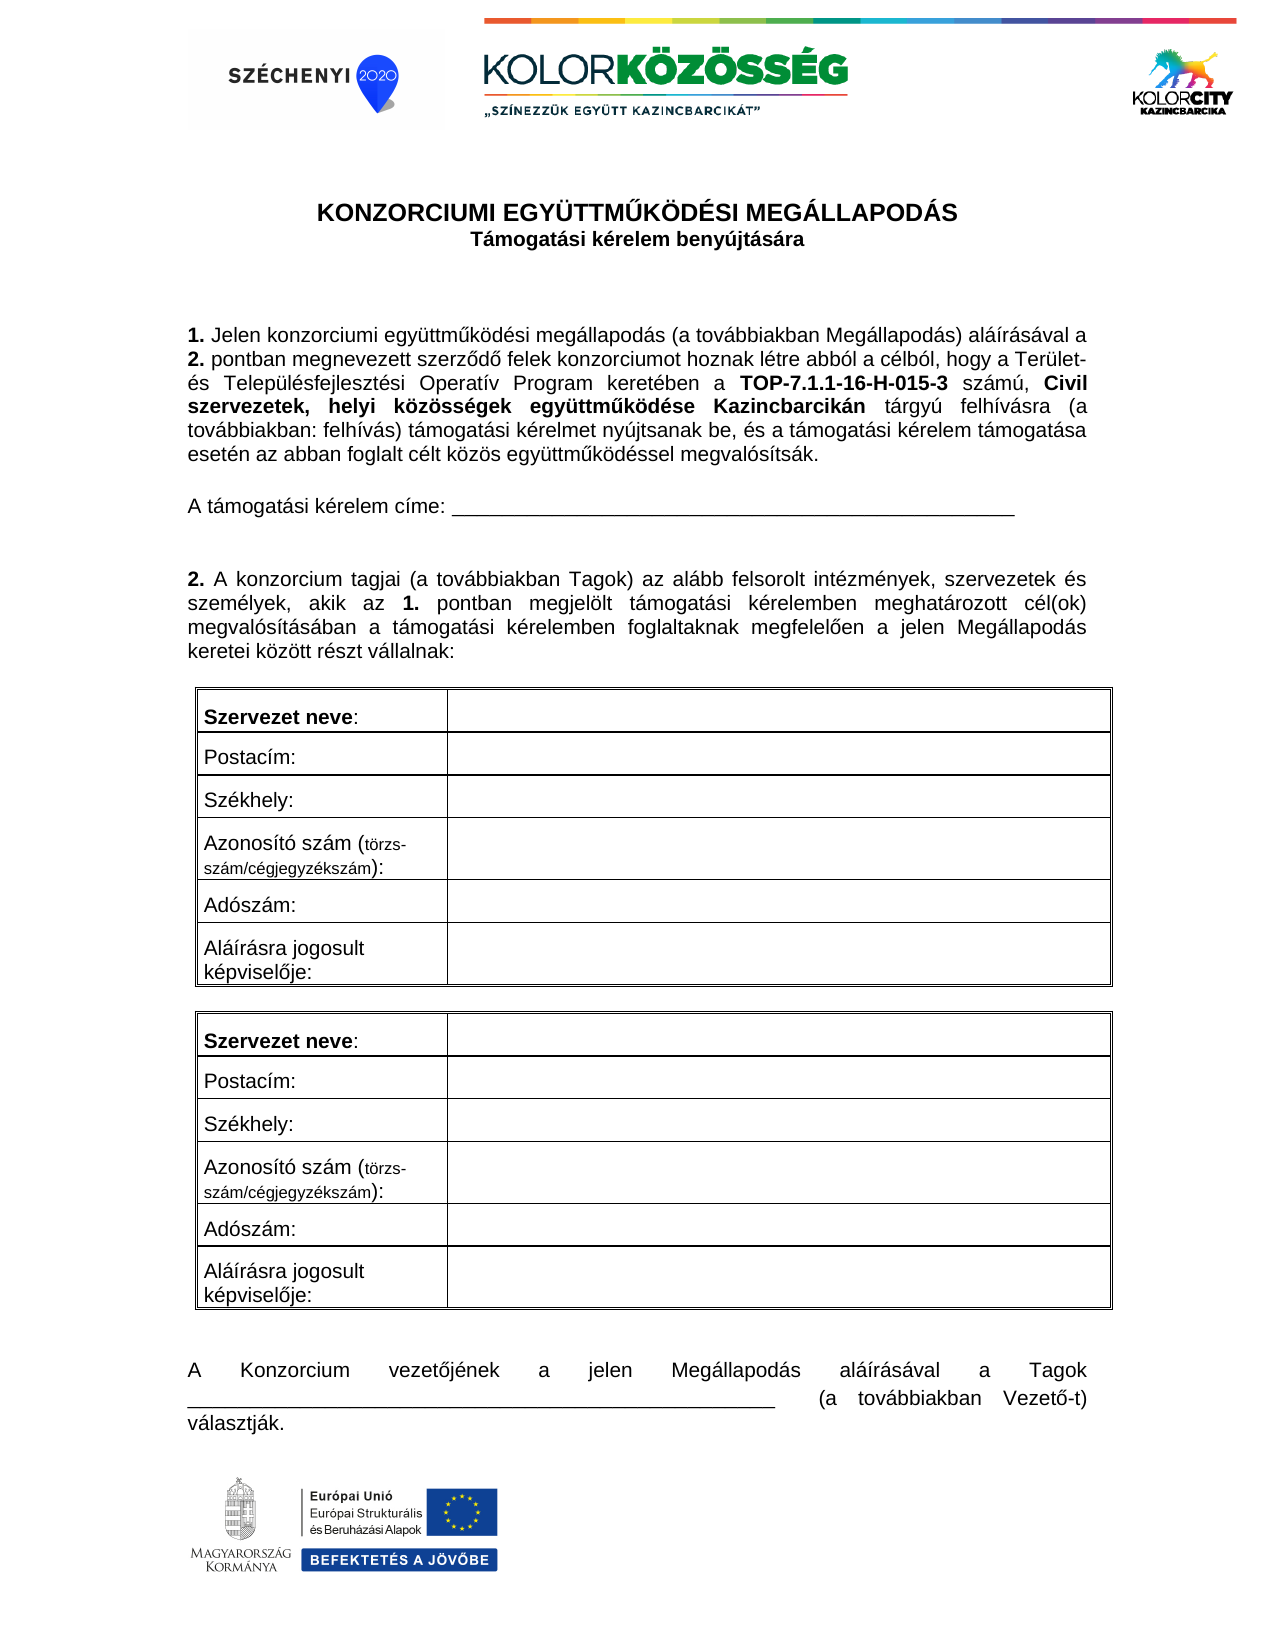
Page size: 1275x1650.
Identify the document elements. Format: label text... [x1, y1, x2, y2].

table_cell Postacím: [198, 733, 447, 774]
text 1. Jelen konzorciumi együttműködési megállapodás (a továbbiakban Megállapodás) aláírásával a 2. pontban megnevezett szerződő felek konzorciumot hoznak létre abból a célból, hogy a Terület- és Településfejlesztési Operatív Program keretében a TOP-7.1.1-16-H-015-3 számú, Civil szervezetek, helyi közösségek együttműködése Kazincbarcikán tárgyú felhívásra (a továbbiakban: felhívás) támogatási kérelmet nyújtsanak be, és a támogatási kérelem támogatása esetén az abban foglalt célt közös együttműködéssel megvalósítsák. [187, 322, 1087, 466]
table_cell [448, 923, 1110, 983]
table_header [448, 1014, 1110, 1055]
table_cell Azonosító szám (törzs-szám/cégjegyzékszám): [198, 1142, 447, 1202]
table_cell Székhely: [198, 1099, 447, 1141]
table_header Szervezet neve: [198, 690, 447, 731]
table_header Szervezet neve: [198, 1014, 447, 1055]
table_cell [448, 1247, 1110, 1307]
table_cell [448, 776, 1110, 817]
table_header [448, 690, 1110, 731]
table_cell [448, 1142, 1110, 1202]
table_cell [448, 733, 1110, 774]
text A támogatási kérelem címe: _____________________________________________ [187, 490, 1087, 519]
picture [484, 18, 1275, 135]
text A Konzorcium vezetőjének a jelen Megállapodás aláírásával a Tagok _______________________________________________ (a továbbiakban Vezető-t) választják. [187, 1358, 1087, 1435]
table_cell [448, 880, 1110, 921]
table_cell [448, 818, 1110, 879]
picture [187, 29, 446, 130]
table_cell Azonosító szám (törzs-szám/cégjegyzékszám): [198, 818, 447, 879]
text KONZORCIUMI EGYÜTTMŰKÖDÉSI MEGÁLLAPODÁS [187, 198, 1087, 227]
table_cell Aláírásra jogosult képviselője: [198, 1247, 447, 1307]
table_cell [448, 1204, 1110, 1245]
table_cell Aláírásra jogosult képviselője: [198, 923, 447, 983]
table_cell [448, 1099, 1110, 1141]
picture [187, 1471, 501, 1577]
table_cell Adószám: [198, 880, 447, 921]
table_cell Postacím: [198, 1057, 447, 1098]
table_cell Adószám: [198, 1204, 447, 1245]
text 2. A konzorcium tagjai (a továbbiakban Tagok) az alább felsorolt intézmények, szervezetek és személyek, akik az 1. pontban megjelölt támogatási kérelemben meghatározott cél(ok) megvalósításában a támogatási kérelemben foglaltaknak megfelelően a jelen Megállapodás keretei között részt vállalnak: [187, 567, 1087, 663]
text Támogatási kérelem benyújtására [187, 227, 1087, 251]
table_cell Székhely: [198, 776, 447, 817]
table_cell [448, 1057, 1110, 1098]
